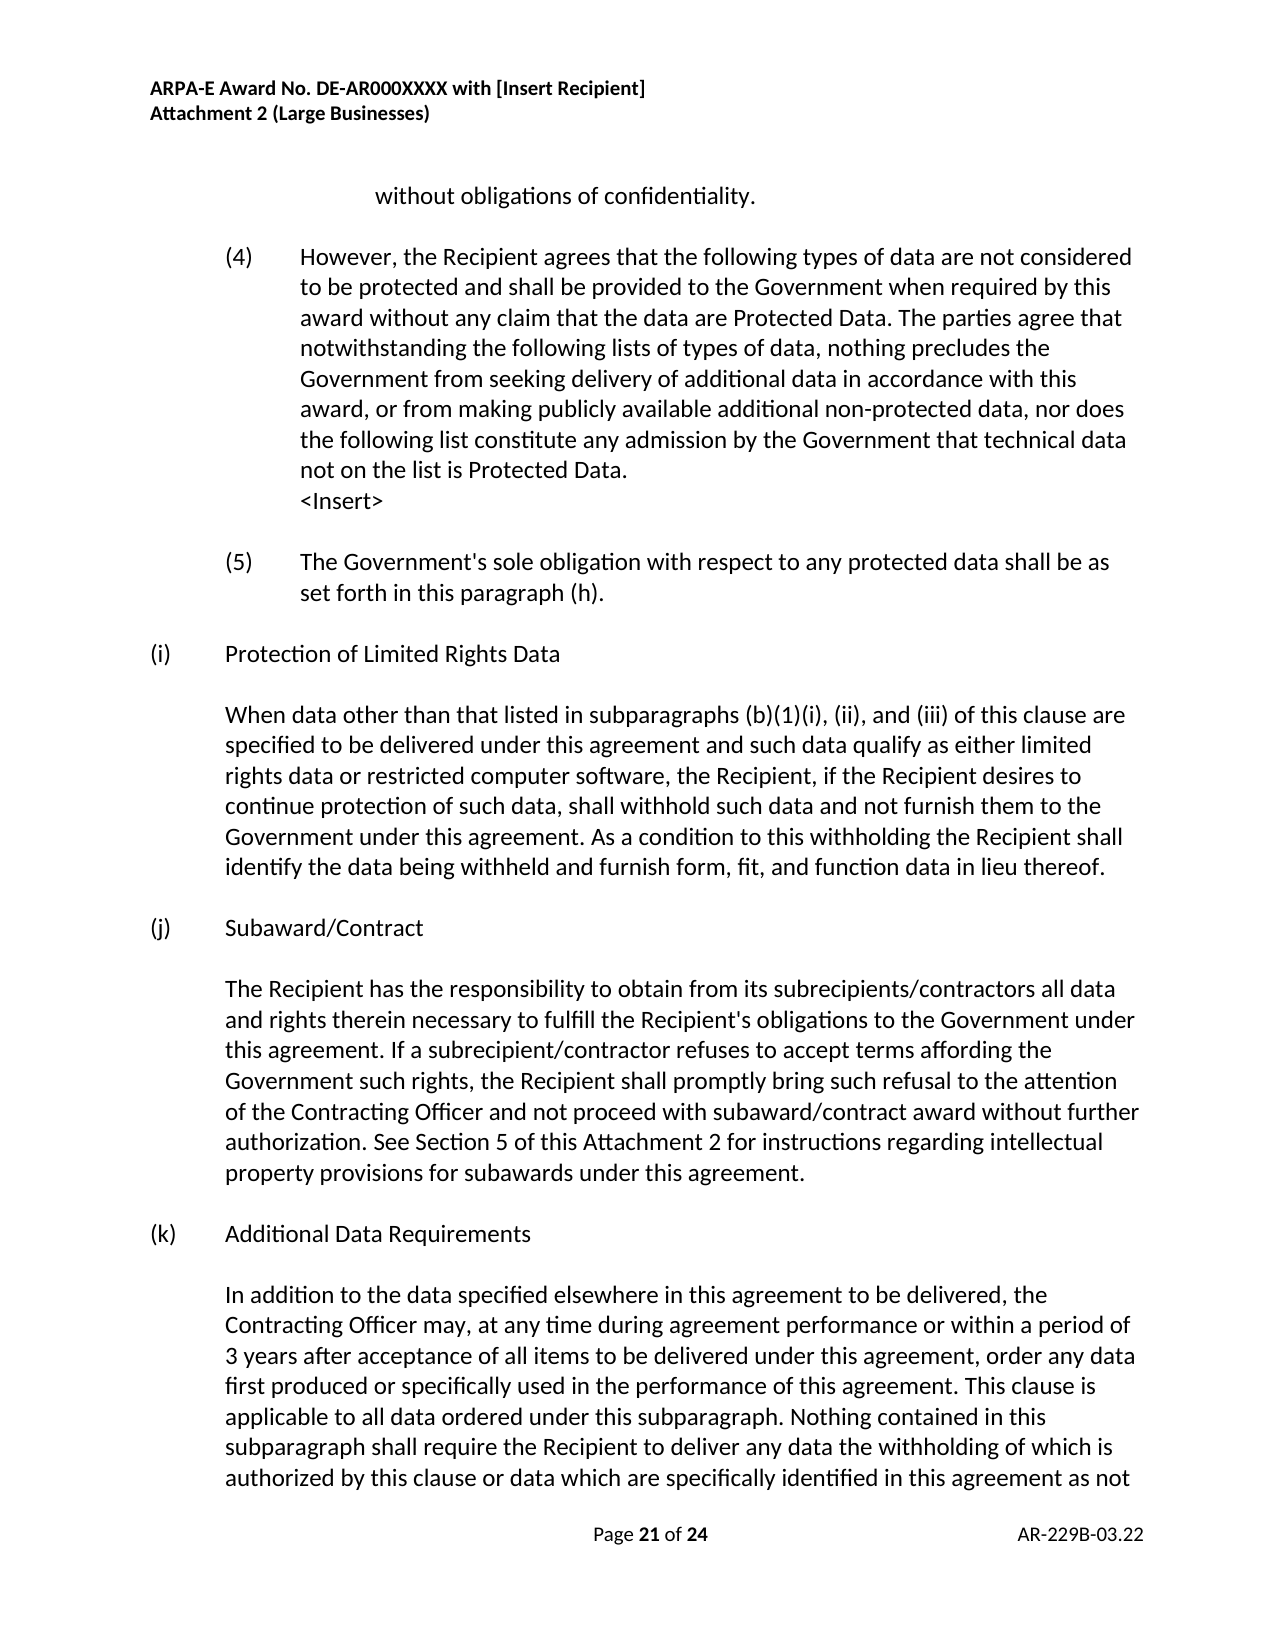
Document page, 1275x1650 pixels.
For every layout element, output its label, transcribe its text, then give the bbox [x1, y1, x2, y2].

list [300, 180, 1144, 211]
text <Insert> [225, 485, 1144, 516]
list Additional Data Requirements [150, 1218, 1144, 1248]
text The Recipient has the responsibility to obtain from its subrecipients/contractors all data and rights therein necessary to fulfill the Recipient's obligations to the Government under this agreement. If a subrecipient/contractor refuses to accept terms affording the Government such rights, the Recipient shall promptly bring such refusal to the attention of the Contracting Officer and not proceed with subaward/contract award without further authorization. See Section 5 of this Attachment 2 for instructions regarding intellectual property provisions for subawards under this agreement. [225, 973, 1144, 1187]
text When data other than that listed in subparagraphs (b)(1)(i), (ii), and (iii) of this clause are specified to be delivered under this agreement and such data qualify as either limited rights data or restricted computer software, the Recipient, if the Recipient desires to continue protection of such data, shall withhold such data and not furnish them to the Government under this agreement. As a condition to this withholding the Recipient shall identify the data being withheld and furnish form, fit, and function data in lieu thereof. [225, 699, 1144, 882]
list Protection of Limited Rights Data [150, 638, 1144, 668]
text (5) The Government's sole obligation with respect to any protected data shall be as set forth in this paragraph (h). [225, 546, 1144, 607]
list (4) However, the Recipient agrees that the following types of data are not considered to be protected and shall be provided to the Government when required by this award without any claim that the data are Protected Data. The parties agree that notwithstanding the following lists of types of data, nothing precludes the Government from seeking delivery of additional data in accordance with this award, or from making publicly available additional non-protected data, nor does the following list constitute any admission by the Government that technical data not on the list is Protected Data. [225, 241, 1144, 485]
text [225, 1279, 1144, 1492]
list Subaward/Contract [150, 912, 1144, 943]
